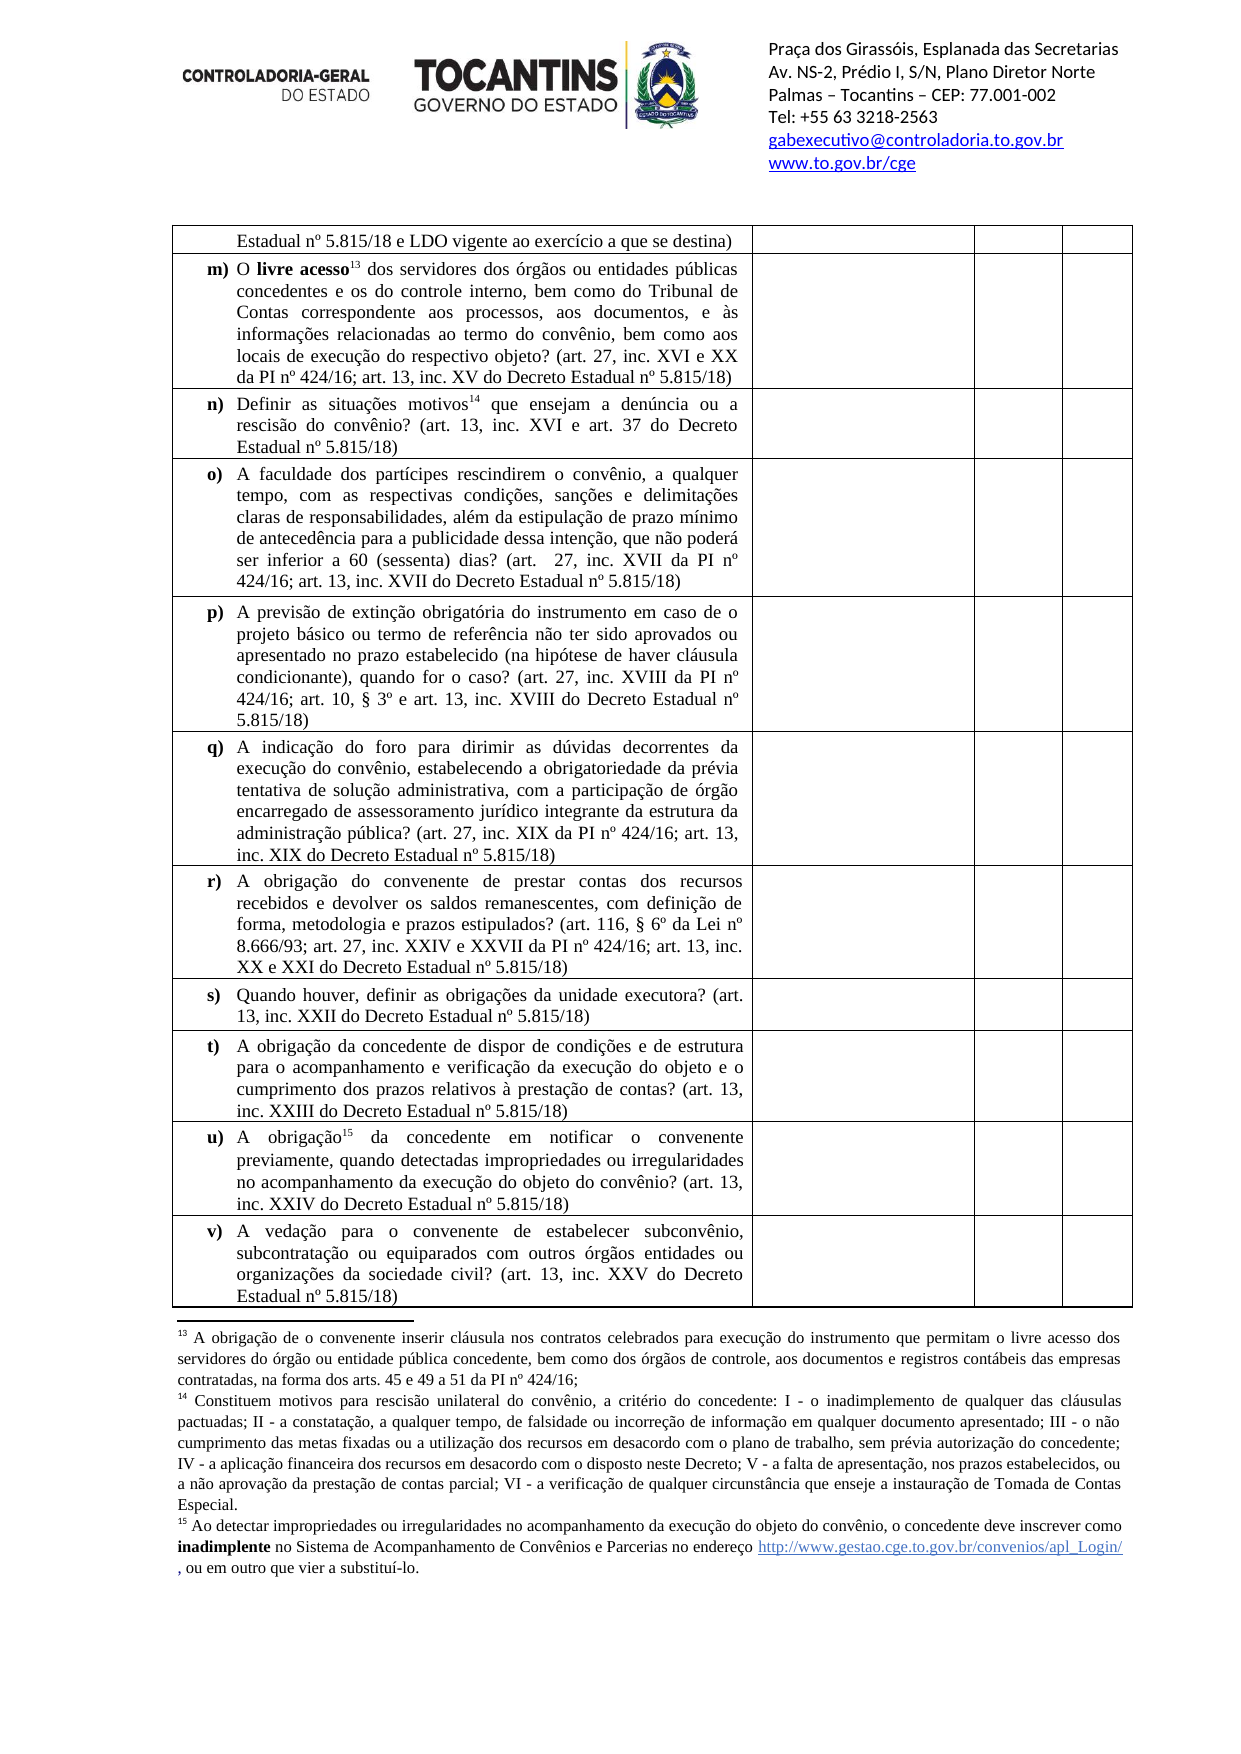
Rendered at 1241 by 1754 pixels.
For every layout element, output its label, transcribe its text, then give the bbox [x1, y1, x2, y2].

table_cell Quando houver, definir as obrigações da unidade executora? (art. 13, inc. XXII do Decreto Estadual nº 5.815/18) [173, 979, 752, 1030]
table_cell [753, 597, 974, 731]
table_cell [1063, 1031, 1132, 1121]
table_cell [975, 1031, 1062, 1121]
table_cell [1063, 459, 1132, 596]
table_cell [753, 1216, 974, 1306]
table_cell [1063, 979, 1132, 1030]
table_cell [1063, 732, 1132, 865]
table_cell [975, 866, 1062, 978]
table_cell [975, 979, 1062, 1030]
table_cell [1063, 1216, 1132, 1306]
table_cell A indicação do foro para dirimir as dúvidas decorrentes da execução do convênio, estabelecendo a obrigatoriedade da prévia tentativa de solução administrativa, com a participação de órgão encarregado de assessoramento jurídico integrante da estrutura da administração pública? (art. 27, inc. XIX da PI nº 424/16; art. 13, inc. XIX do Decreto Estadual nº 5.815/18) [173, 732, 752, 865]
table_cell [753, 866, 974, 978]
table_cell [753, 226, 974, 253]
table_cell [975, 254, 1062, 388]
table_cell [1063, 1122, 1132, 1215]
table_cell [975, 459, 1062, 596]
picture [182, 41, 699, 129]
table_cell [1063, 226, 1132, 253]
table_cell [173, 226, 752, 253]
table_cell [975, 732, 1062, 865]
table_cell [753, 459, 974, 596]
table_cell [975, 597, 1062, 731]
table_cell [753, 1031, 974, 1121]
table_cell [975, 389, 1062, 457]
table_cell A vedação para o convenente de estabelecer subconvênio, subcontratação ou equiparados com outros órgãos entidades ou organizações da sociedade civil? (art. 13, inc. XXV do Decreto Estadual nº 5.815/18) [173, 1216, 752, 1306]
table_cell [975, 226, 1062, 253]
table_cell [1063, 389, 1132, 457]
table_cell [1063, 597, 1132, 731]
table_cell [753, 1122, 974, 1215]
table_cell O livre acesso dos servidores dos órgãos ou entidades públicas concedentes e os do controle interno, bem como do Tribunal de Contas correspondente aos processos, aos documentos, e às informações relacionadas ao termo do convênio, bem como aos locais de execução do respectivo objeto? (art. 27, inc. XVI e XX da PI nº 424/16; art. 13, inc. XV do Decreto Estadual nº 5.815/18) [173, 254, 752, 388]
table_cell A faculdade dos partícipes rescindirem o convênio, a qualquer tempo, com as respectivas condições, sanções e delimitações claras de responsabilidades, além da estipulação de prazo mínimo de antecedência para a publicidade dessa intenção, que não poderá ser inferior a 60 (sessenta) dias? (art. 27, inc. XVII da PI nº 424/16; art. 13, inc. XVII do Decreto Estadual nº 5.815/18) [173, 459, 752, 596]
table_cell [753, 254, 974, 388]
table_cell A obrigação da concedente de dispor de condições e de estrutura para o acompanhamento e verificação da execução do objeto e o cumprimento dos prazos relativos à prestação de contas? (art. 13, inc. XXIII do Decreto Estadual nº 5.815/18) [173, 1031, 752, 1121]
table_cell [1063, 254, 1132, 388]
table_cell [753, 389, 974, 457]
table_cell A previsão de extinção obrigatória do instrumento em caso de o projeto básico ou termo de referência não ter sido aprovados ou apresentado no prazo estabelecido (na hipótese de haver cláusula condicionante), quando for o caso? (art. 27, inc. XVIII da PI nº 424/16; art. 10, § 3º e art. 13, inc. XVIII do Decreto Estadual nº 5.815/18) [173, 597, 752, 731]
table_cell Definir as situações motivos que ensejam a denúncia ou a rescisão do convênio? (art. 13, inc. XVI e art. 37 do Decreto Estadual nº 5.815/18) [173, 389, 752, 457]
table_cell A obrigação do convenente de prestar contas dos recursos recebidos e devolver os saldos remanescentes, com definição de forma, metodologia e prazos estipulados? (art. 116, § 6º da Lei nº 8.666/93; art. 27, inc. XXIV e XXVII da PI nº 424/16; art. 13, inc. XX e XXI do Decreto Estadual nº 5.815/18) [173, 866, 752, 978]
table_cell [753, 732, 974, 865]
table_cell A obrigação da concedente em notificar o convenente previamente, quando detectadas impropriedades ou irregularidades no acompanhamento da execução do objeto do convênio? (art. 13, inc. XXIV do Decreto Estadual nº 5.815/18) [173, 1122, 752, 1215]
table_cell [975, 1216, 1062, 1306]
table_cell [975, 1122, 1062, 1215]
table_cell [753, 979, 974, 1030]
table_cell [1063, 866, 1132, 978]
